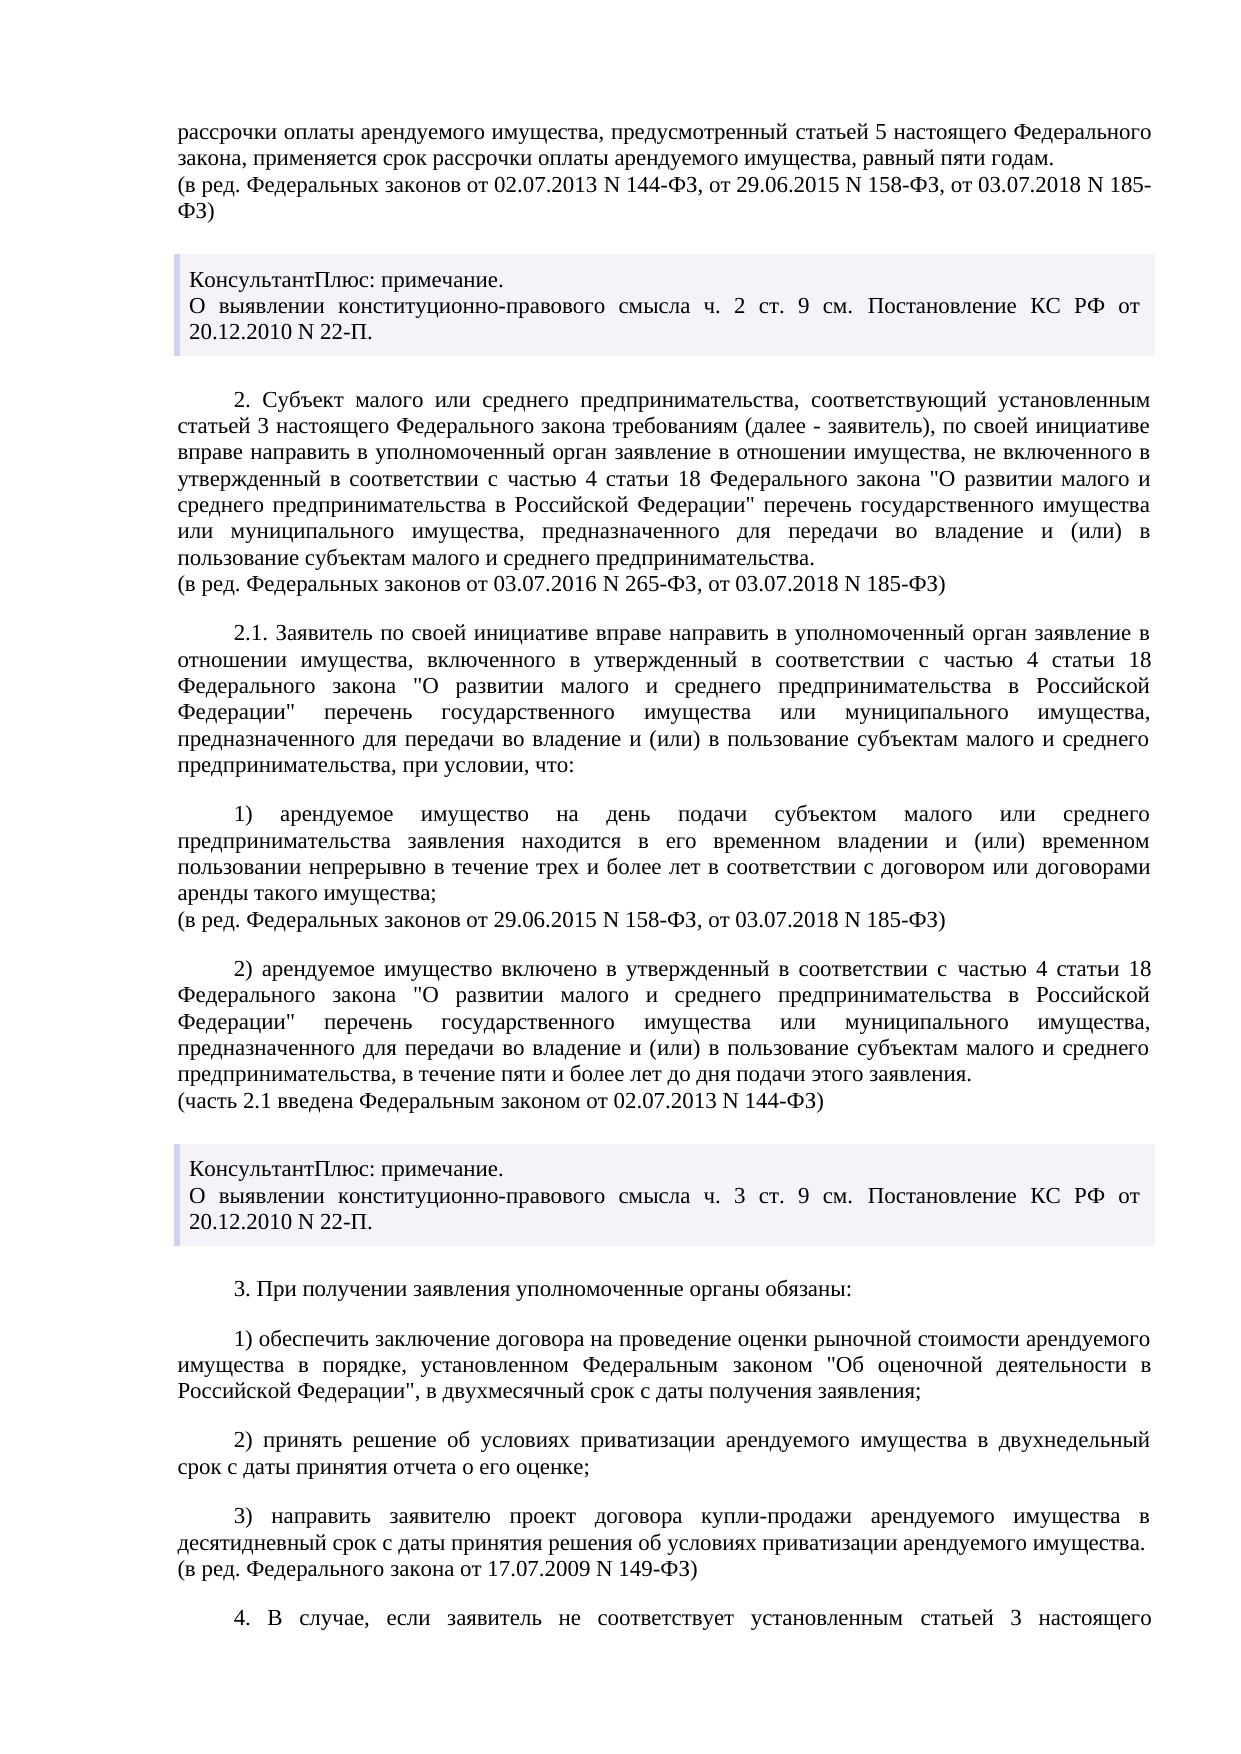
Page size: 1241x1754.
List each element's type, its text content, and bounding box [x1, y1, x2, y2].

text 2) арендуемое имущество включено в утвержденный в соответствии с частью 4 статьи 18 Федерального закона "О развитии малого и среднего предпринимательства в Российской Федерации" перечень государственного имущества или муниципального имущества, предназначенного для передачи во владение и (или) в пользование субъектам малого и среднего предпринимательства, в течение пяти и более лет до дня подачи этого заявления. [177, 955, 1152, 1087]
text 1) арендуемое имущество на день подачи субъектом малого или среднего предпринимательства заявления находится в его временном владении и (или) временном пользовании непрерывно в течение трех и более лет в соответствии с договором или договорами аренды такого имущества; [177, 800, 1152, 906]
text 2) принять решение об условиях приватизации арендуемого имущества в двухнедельный срок с даты принятия отчета о его оценке; [177, 1427, 1152, 1479]
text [177, 1604, 1152, 1631]
text (в ред. Федеральных законов от 29.06.2015 N 158-ФЗ, от 03.07.2018 N 185-ФЗ) [177, 906, 1152, 932]
text (в ред. Федеральных законов от 02.07.2013 N 144-ФЗ, от 29.06.2015 N 158-ФЗ, от 03.07.2018 N 185-ФЗ) [177, 171, 1152, 223]
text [177, 118, 1152, 171]
text 3. При получении заявления уполномоченные органы обязаны: [177, 1275, 1152, 1302]
text (в ред. Федеральных законов от 03.07.2016 N 265-ФЗ, от 03.07.2018 N 185-ФЗ) [177, 570, 1152, 596]
text 3) направить заявителю проект договора купли-продажи арендуемого имущества в десятидневный срок с даты принятия решения об условиях приватизации арендуемого имущества. [177, 1502, 1152, 1555]
text 1) обеспечить заключение договора на проведение оценки рыночной стоимости арендуемого имущества в порядке, установленном Федеральным законом "Об оценочной деятельности в Российской Федерации", в двухмесячный срок с даты получения заявления; [177, 1324, 1152, 1404]
text (часть 2.1 введена Федеральным законом от 02.07.2013 N 144-ФЗ) [177, 1087, 1152, 1113]
table_header КонсультантПлюс: примечание. О выявлении конституционно-правового смысла ч. 3 ст. 9 см. Постановление КС РФ от 20.12.2010 N 22-П. [180, 1144, 1149, 1246]
text (в ред. Федерального закона от 17.07.2009 N 149-ФЗ) [177, 1555, 1152, 1581]
text 2.1. Заявитель по своей инициативе вправе направить в уполномоченный орган заявление в отношении имущества, включенного в утвержденный в соответствии с частью 4 статьи 18 Федерального закона "О развитии малого и среднего предпринимательства в Российской Федерации" перечень государственного имущества или муниципального имущества, предназначенного для передачи во владение и (или) в пользование субъектам малого и среднего предпринимательства, при условии, что: [177, 619, 1152, 777]
table_header КонсультантПлюс: примечание. О выявлении конституционно-правового смысла ч. 2 ст. 9 см. Постановление КС РФ от 20.12.2010 N 22-П. [180, 254, 1149, 356]
text 2. Субъект малого или среднего предпринимательства, соответствующий установленным статьей 3 настоящего Федерального закона требованиям (далее - заявитель), по своей инициативе вправе направить в уполномоченный орган заявление в отношении имущества, не включенного в утвержденный в соответствии с частью 4 статьи 18 Федерального закона "О развитии малого и среднего предпринимательства в Российской Федерации" перечень государственного имущества или муниципального имущества, предназначенного для передачи во владение и (или) в пользование субъектам малого и среднего предпринимательства. [177, 386, 1152, 570]
